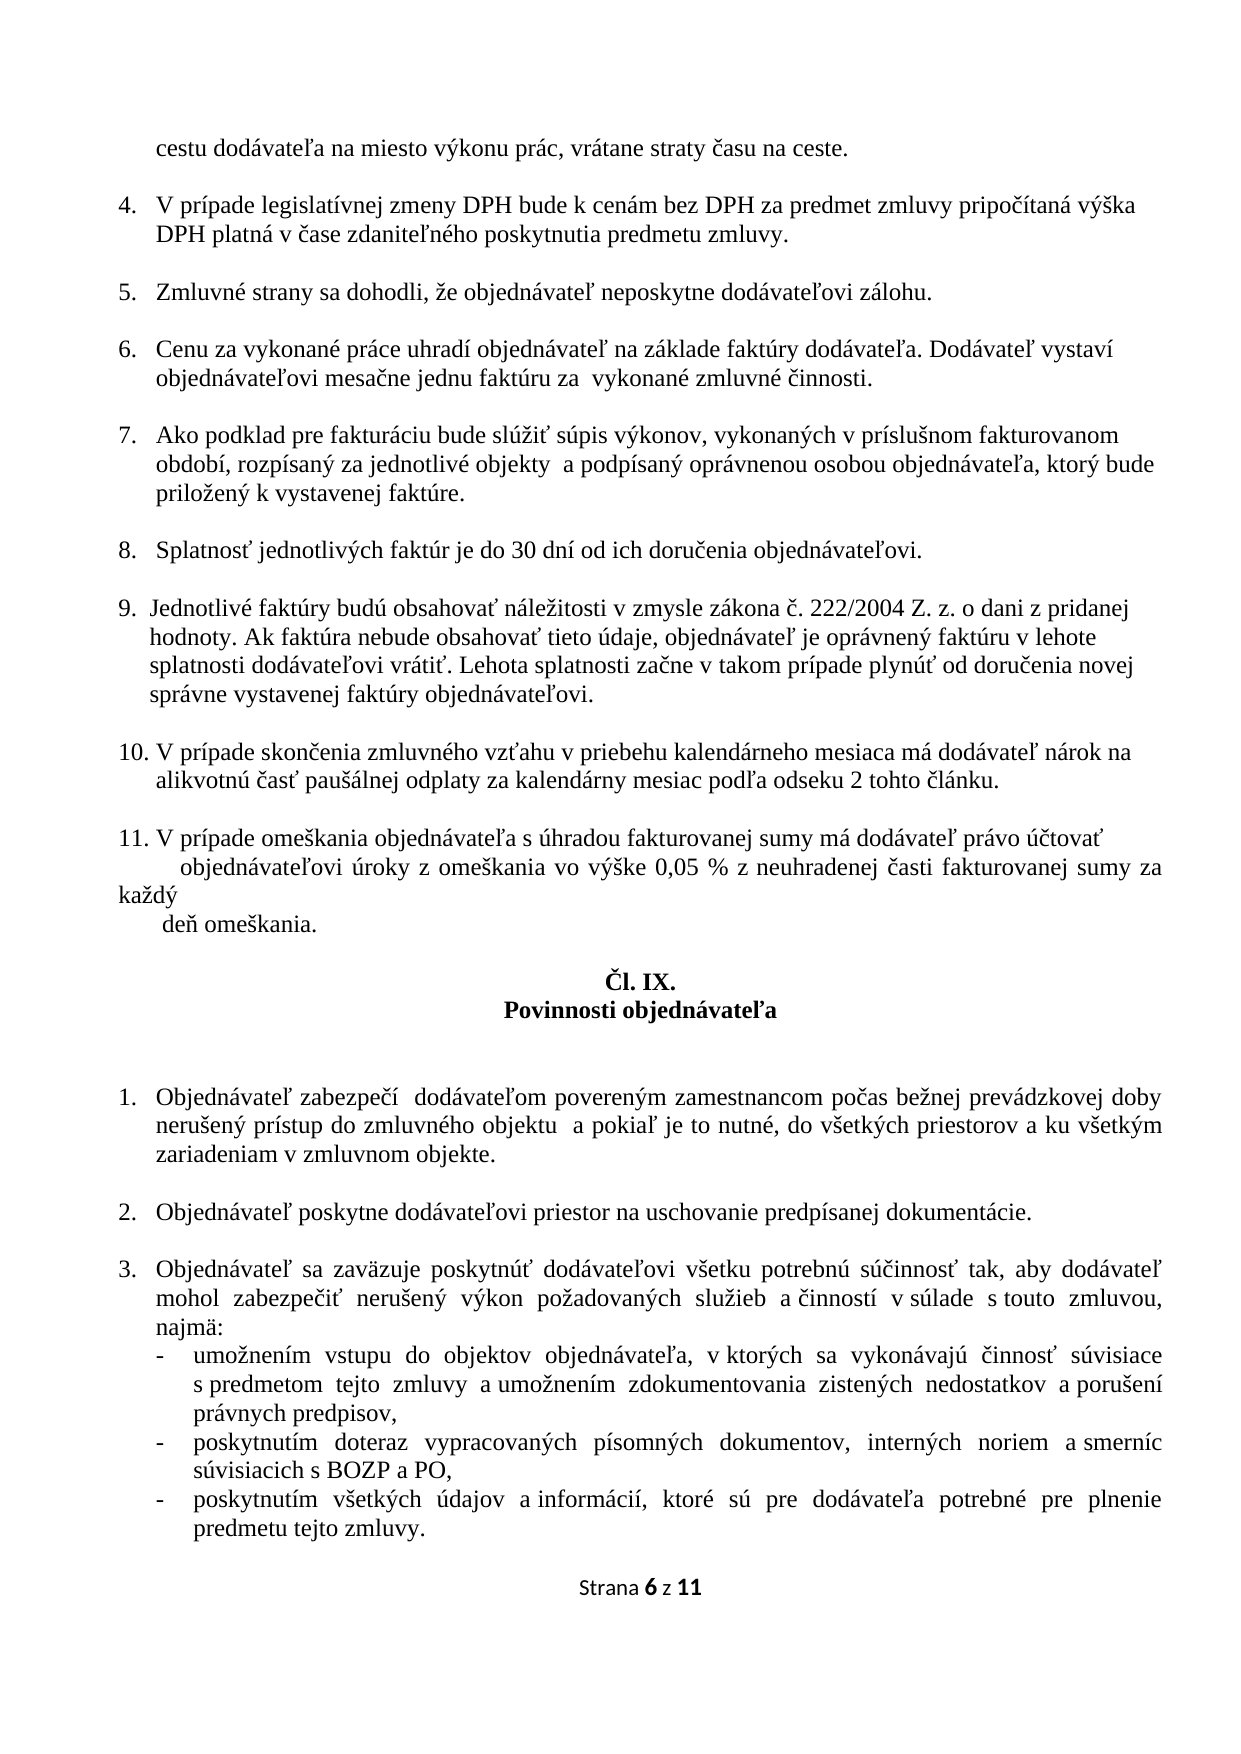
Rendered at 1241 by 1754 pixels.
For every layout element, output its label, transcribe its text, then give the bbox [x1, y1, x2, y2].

subtitle 5. Zmluvné strany sa dohodli, že objednávateľ neposkytne dodávateľovi zálohu. [118, 277, 1162, 305]
list Objednávateľ sa zaväzuje poskytnúť dodávateľovi všetku potrebnú súčinnosť tak, aby dodávateľ mohol zabezpečiť nerušený výkon požadovaných služieb a činností v súlade s touto zmluvou, najmä: [118, 1254, 1162, 1340]
text Čl. IX. [118, 967, 1162, 995]
subtitle 10. V prípade skončenia zmluvného vzťahu v priebehu kalendárneho mesiaca má dodávateľ nárok na [118, 737, 1162, 765]
list umožnením vstupu do objektov objednávateľa, v ktorých sa vykonávajú činnosť súvisiace s predmetom tejto zmluvy a umožnením zdokumentovania zistených nedostatkov a porušení právnych predpisov, [156, 1340, 1162, 1427]
subtitle objednávateľovi úroky z omeškania vo výške 0,05 % z neuhradenej časti fakturovanej sumy za každý [118, 852, 1162, 909]
subtitle 9. Jednotlivé faktúry budú obsahovať náležitosti v zmysle zákona č. 222/2004 Z. z. o dani z pridanej [118, 593, 1162, 622]
subtitle správne vystavenej faktúry objednávateľovi. [118, 679, 1162, 708]
subtitle DPH platná v čase zdaniteľného poskytnutia predmetu zmluvy. [118, 219, 1162, 248]
subtitle 8. Splatnosť jednotlivých faktúr je do 30 dní od ich doručenia objednávateľovi. [118, 535, 1162, 564]
subtitle 7. Ako podklad pre fakturáciu bude slúžiť súpis výkonov, vykonaných v príslušnom fakturovanom [118, 420, 1162, 449]
list poskytnutím všetkých údajov a informácií, ktoré sú pre dodávateľa potrebné pre plnenie predmetu tejto zmluvy. [156, 1484, 1162, 1542]
subtitle 4. V prípade legislatívnej zmeny DPH bude k cenám bez DPH za predmet zmluvy pripočítaná výška [118, 190, 1162, 219]
subtitle období, rozpísaný za jednotlivé objekty a podpísaný oprávnenou osobou objednávateľa, ktorý bude [118, 449, 1162, 478]
text Povinnosti objednávateľa [118, 995, 1162, 1024]
list Objednávateľ zabezpečí dodávateľom povereným zamestnancom počas bežnej prevádzkovej doby nerušený prístup do zmluvného objektu a pokiaľ je to nutné, do všetkých priestorov a ku všetkým zariadeniam v zmluvnom objekte. [118, 1082, 1162, 1168]
list Objednávateľ poskytne dodávateľovi priestor na uschovanie predpísanej dokumentácie. [118, 1197, 1162, 1225]
subtitle splatnosti dodávateľovi vrátiť. Lehota splatnosti začne v takom prípade plynúť od doručenia novej [118, 650, 1162, 679]
subtitle hodnoty. Ak faktúra nebude obsahovať tieto údaje, objednávateľ je oprávnený faktúru v lehote [118, 622, 1162, 650]
subtitle cestu dodávateľa na miesto výkonu prác, vrátane straty času na ceste. [118, 133, 1162, 162]
subtitle deň omeškania. [118, 909, 1162, 938]
subtitle priložený k vystavenej faktúre. [118, 478, 1162, 507]
subtitle alikvotnú časť paušálnej odplaty za kalendárny mesiac podľa odseku 2 tohto článku. [118, 765, 1162, 794]
subtitle objednávateľovi mesačne jednu faktúru za vykonané zmluvné činnosti. [118, 363, 1162, 392]
list poskytnutím doteraz vypracovaných písomných dokumentov, interných noriem a smerníc súvisiacich s BOZP a PO, [156, 1427, 1162, 1484]
subtitle 11. V prípade omeškania objednávateľa s úhradou fakturovanej sumy má dodávateľ právo účtovať [118, 823, 1162, 852]
subtitle 6. Cenu za vykonané práce uhradí objednávateľ na základe faktúry dodávateľa. Dodávateľ vystaví [118, 334, 1162, 363]
